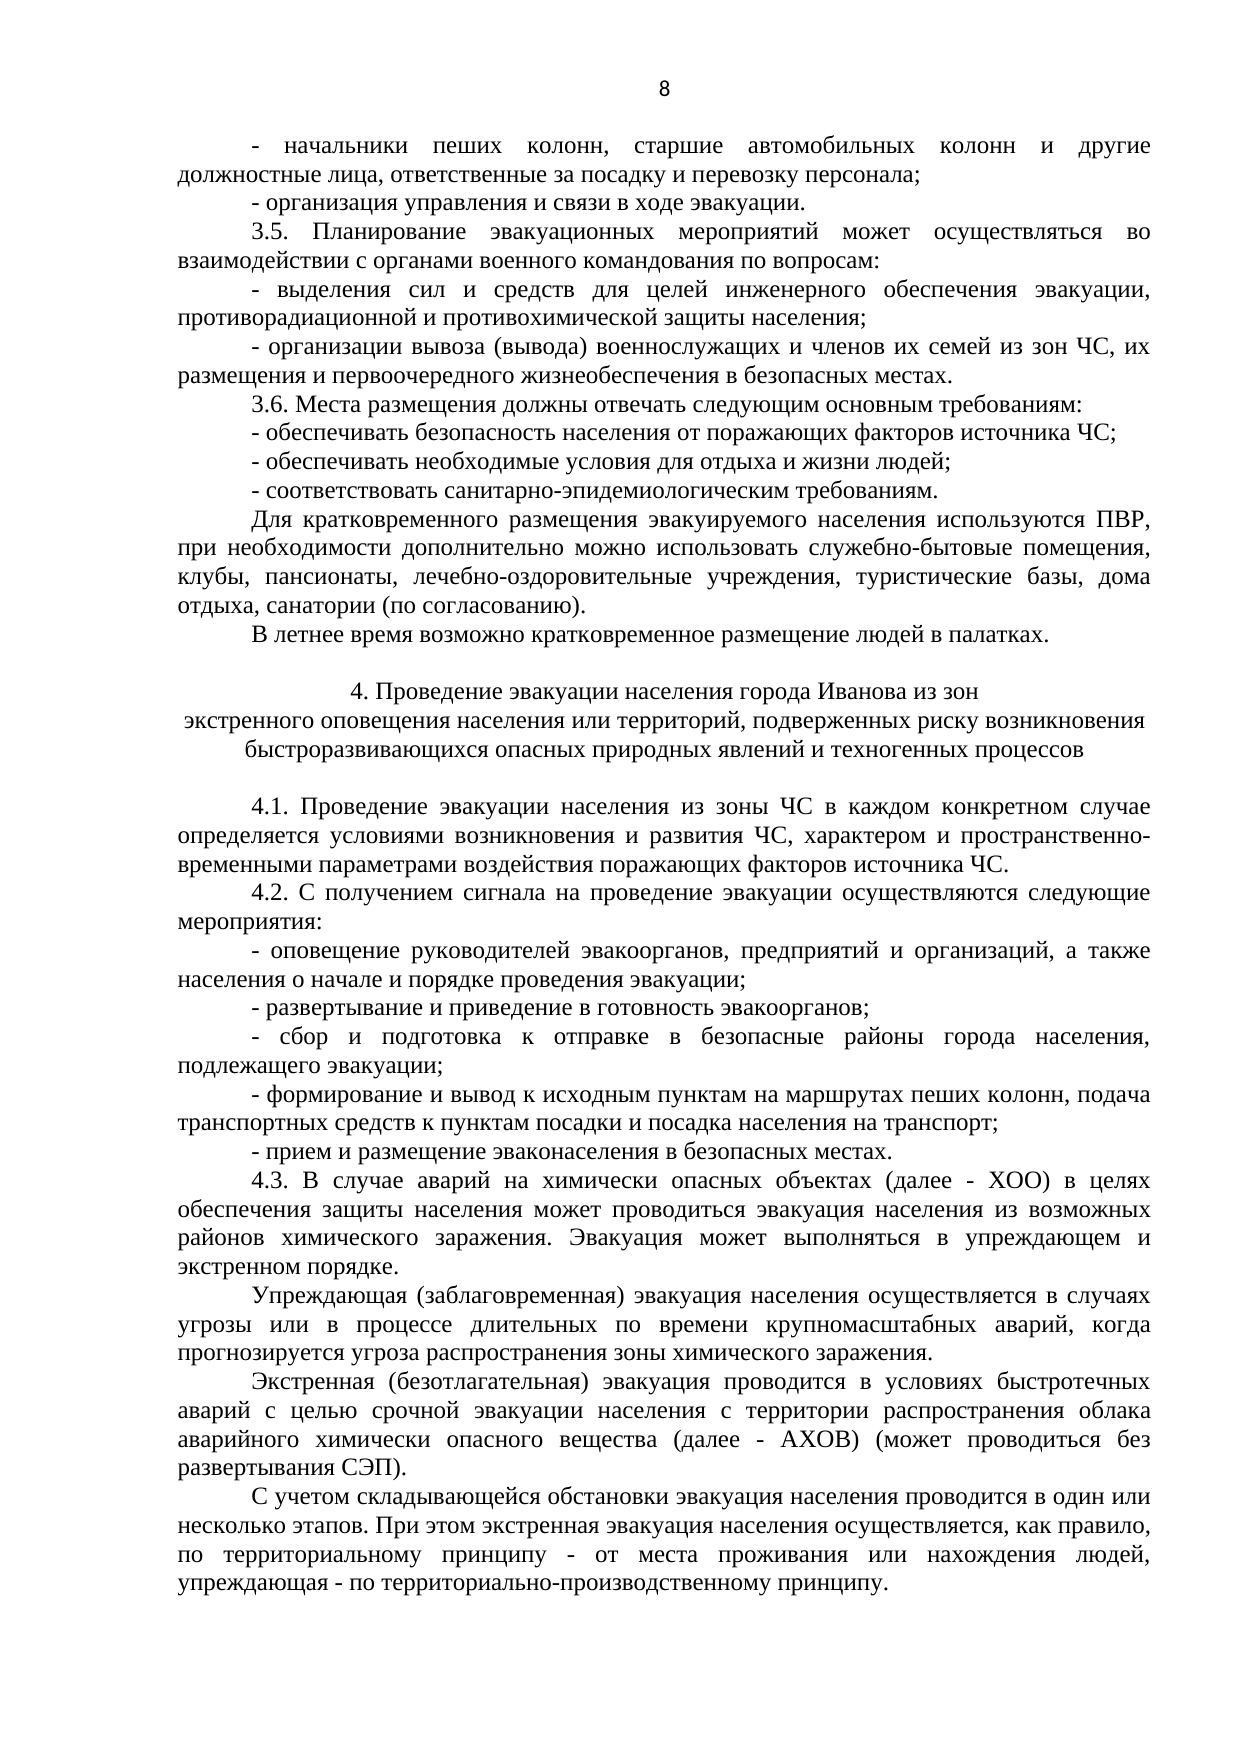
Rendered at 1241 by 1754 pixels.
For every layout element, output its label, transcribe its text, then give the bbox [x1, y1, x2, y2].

text Экстренная (безотлагательная) эвакуация проводится в условиях быстротечных аварий с целью срочной эвакуации населения с территории распространения облака аварийного химически опасного вещества (далее - АХОВ) (может проводиться без развертывания СЭП). [177, 1366, 1152, 1481]
text 4. Проведение эвакуации населения города Иванова из зон [177, 676, 1152, 705]
text - организации вывоза (вывода) военнослужащих и членов их семей из зон ЧС, их размещения и первоочередного жизнеобеспечения в безопасных местах. [177, 331, 1152, 389]
text 3.6. Места размещения должны отвечать следующим основным требованиям: [177, 389, 1152, 417]
text - обеспечивать безопасность населения от поражающих факторов источника ЧС; [177, 417, 1152, 446]
text С учетом складывающейся обстановки эвакуация населения проводится в один или несколько этапов. При этом экстренная эвакуация населения осуществляется, как правило, по территориальному принципу - от места проживания или нахождения людей, упреждающая - по территориально-производственному принципу. [177, 1481, 1152, 1596]
text - сбор и подготовка к отправке в безопасные районы города населения, подлежащего эвакуации; [177, 1021, 1152, 1079]
text Упреждающая (заблаговременная) эвакуация населения осуществляется в случаях угрозы или в процессе длительных по времени крупномасштабных аварий, когда прогнозируется угроза распространения зоны химического заражения. [177, 1280, 1152, 1366]
text - выделения сил и средств для целей инженерного обеспечения эвакуации, противорадиационной и противохимической защиты населения; [177, 274, 1152, 331]
text - организация управления и связи в ходе эвакуации. [177, 187, 1152, 216]
text - начальники пеших колонн, старшие автомобильных колонн и другие должностные лица, ответственные за посадку и перевозку персонала; [177, 130, 1152, 187]
text - развертывание и приведение в готовность эвакоорганов; [177, 992, 1152, 1021]
text - оповещение руководителей эвакоорганов, предприятий и организаций, а также населения о начале и порядке проведения эвакуации; [177, 935, 1152, 992]
text - формирование и вывод к исходным пунктам на маршрутах пеших колонн, подача транспортных средств к пунктам посадки и посадка населения на транспорт; [177, 1079, 1152, 1136]
text экстренного оповещения населения или территорий, подверженных риску возникновения быстроразвивающихся опасных природных явлений и техногенных процессов [177, 705, 1152, 762]
text - обеспечивать необходимые условия для отдыха и жизни людей; [177, 446, 1152, 475]
text В летнее время возможно кратковременное размещение людей в палатках. [177, 619, 1152, 647]
text 4.2. С получением сигнала на проведение эвакуации осуществляются следующие мероприятия: [177, 877, 1152, 935]
text - соответствовать санитарно-эпидемиологическим требованиям. [177, 475, 1152, 504]
text - прием и размещение эваконаселения в безопасных местах. [177, 1136, 1152, 1165]
text 3.5. Планирование эвакуационных мероприятий может осуществляться во взаимодействии с органами военного командования по вопросам: [177, 216, 1152, 274]
text 4.3. В случае аварий на химически опасных объектах (далее - ХОО) в целях обеспечения защиты населения может проводиться эвакуация населения из возможных районов химического заражения. Эвакуация может выполняться в упреждающем и экстренном порядке. [177, 1165, 1152, 1280]
text Для кратковременного размещения эвакуируемого населения используются ПВР, при необходимости дополнительно можно использовать служебно-бытовые помещения, клубы, пансионаты, лечебно-оздоровительные учреждения, туристические базы, дома отдыха, санатории (по согласованию). [177, 504, 1152, 619]
text 4.1. Проведение эвакуации населения из зоны ЧС в каждом конкретном случае определяется условиями возникновения и развития ЧС, характером и пространственно-временными параметрами воздействия поражающих факторов источника ЧС. [177, 791, 1152, 877]
